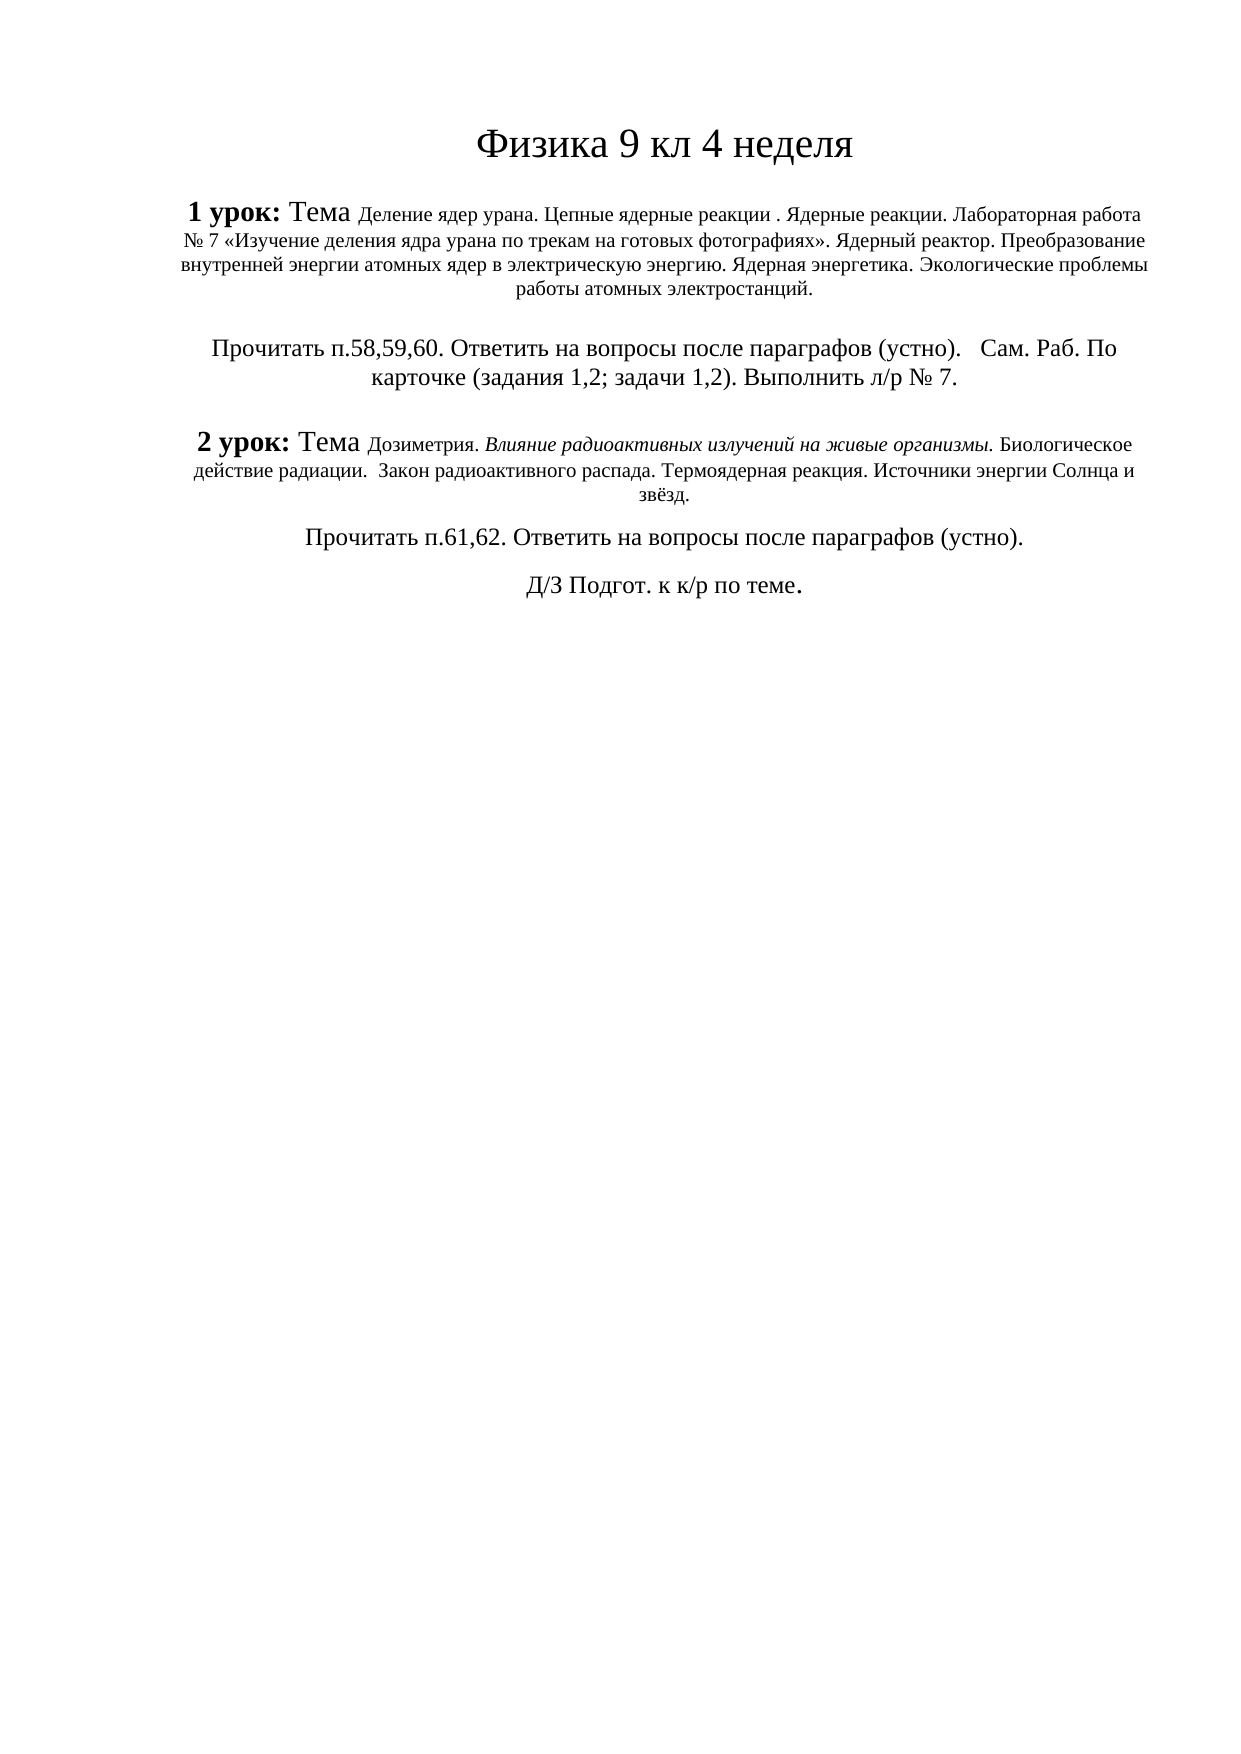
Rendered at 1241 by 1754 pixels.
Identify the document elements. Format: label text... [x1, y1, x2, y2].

text Прочитать п.58,59,60. Ответить на вопросы после параграфов (устно). Сам. Раб. По карточке (задания 1,2; задачи 1,2). Выполнить л/р № 7. [177, 333, 1152, 391]
text 1 урок: Тема Деление ядер урана. Цепные ядерные реакции . Ядерные реакции. Лабораторная работа № 7 «Изучение деления ядра урана по трекам на готовых фотографиях». Ядерный реактор. Преобразование внутренней энергии атомных ядер в электрическую энергию. Ядерная энергетика. Экологические проблемы работы атомных электростанций. [177, 194, 1152, 300]
text Прочитать п.61,62. Ответить на вопросы после параграфов (устно). [177, 522, 1152, 550]
text Д/З Подгот. к к/р по теме. [177, 566, 1152, 599]
text Физика 9 кл 4 неделя [177, 118, 1152, 166]
text 2 урок: Тема Дозиметрия. Влияние радиоактивных излучений на живые организмы. Биологическое действие радиации. Закон радиоактивного распада. Термоядерная реакция. Источники энергии Солнца и звёзд. [177, 424, 1152, 506]
